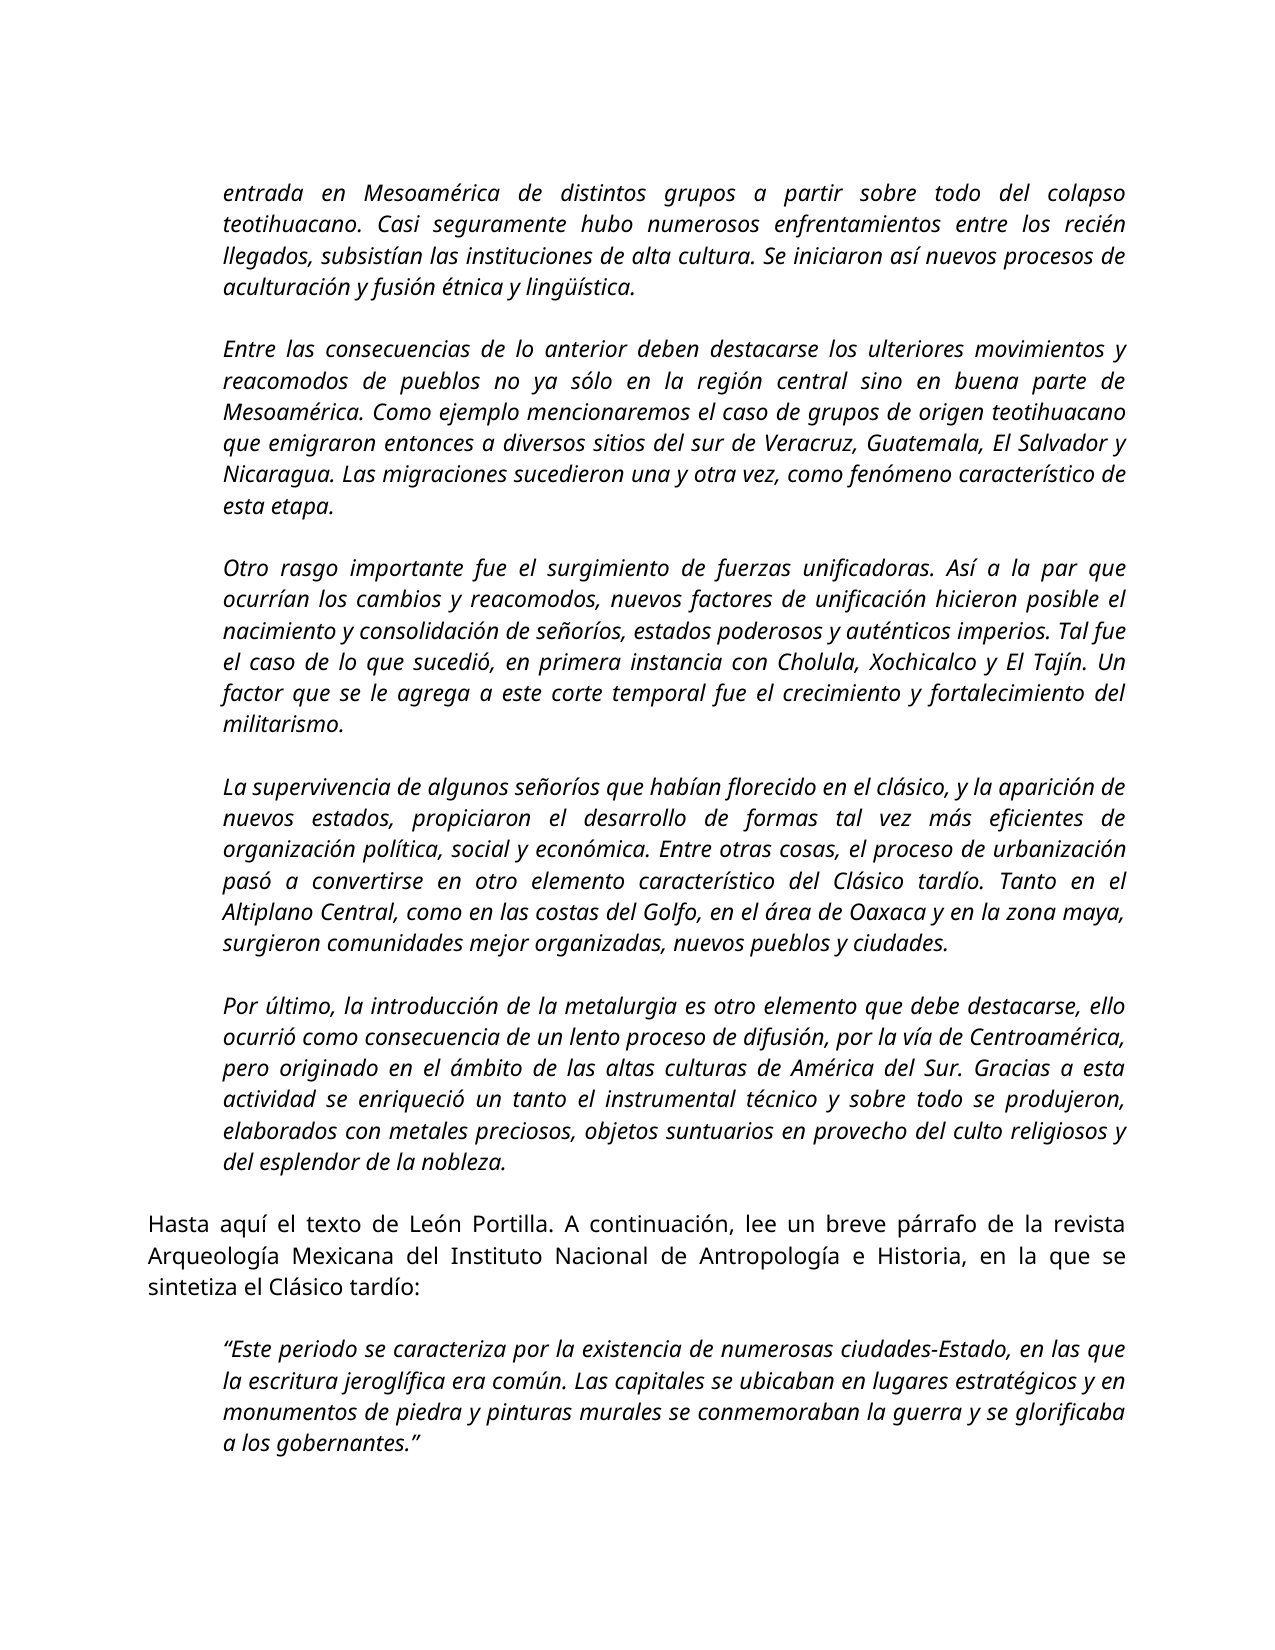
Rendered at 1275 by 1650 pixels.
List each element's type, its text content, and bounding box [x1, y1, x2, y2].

text Entre las consecuencias de lo anterior deben destacarse los ulteriores movimientos y reacomodos de pueblos no ya sólo en la región central sino en buena parte de Mesoamérica. Como ejemplo mencionaremos el caso de grupos de origen teotihuacano que emigraron entonces a diversos sitios del sur de Veracruz, Guatemala, El Salvador y Nicaragua. Las migraciones sucedieron una y otra vez, como fenómeno característico de esta etapa. [223, 333, 1127, 521]
text La supervivencia de algunos señoríos que habían florecido en el clásico, y la aparición de nuevos estados, propiciaron el desarrollo de formas tal vez más eficientes de organización política, social y económica. Entre otras cosas, el proceso de urbanización pasó a convertirse en otro elemento característico del Clásico tardío. Tanto en el Altiplano Central, como en las costas del Golfo, en el área de Oaxaca y en la zona maya, surgieron comunidades mejor organizadas, nuevos pueblos y ciudades. [223, 771, 1127, 958]
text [223, 177, 1127, 302]
text “Este periodo se caracteriza por la existencia de numerosas ciudades-Estado, en las que la escritura jeroglífica era común. Las capitales se ubicaban en lugares estratégicos y en monumentos de piedra y pinturas murales se conmemoraban la guerra y se glorificaba a los gobernantes.” [223, 1333, 1127, 1458]
text Hasta aquí el texto de León Portilla. A continuación, lee un breve párrafo de la revista Arqueología Mexicana del Instituto Nacional de Antropología e Historia, en la que se sintetiza el Clásico tardío: [148, 1208, 1127, 1302]
text Otro rasgo importante fue el surgimiento de fuerzas unificadoras. Así a la par que ocurrían los cambios y reacomodos, nuevos factores de unificación hicieron posible el nacimiento y consolidación de señoríos, estados poderosos y auténticos imperios. Tal fue el caso de lo que sucedió, en primera instancia con Cholula, Xochicalco y El Tajín. Un factor que se le agrega a este corte temporal fue el crecimiento y fortalecimiento del militarismo. [223, 552, 1127, 740]
text Por último, la introducción de la metalurgia es otro elemento que debe destacarse, ello ocurrió como consecuencia de un lento proceso de difusión, por la vía de Centroamérica, pero originado en el ámbito de las altas culturas de América del Sur. Gracias a esta actividad se enriqueció un tanto el instrumental técnico y sobre todo se produjeron, elaborados con metales preciosos, objetos suntuarios en provecho del culto religiosos y del esplendor de la nobleza. [223, 990, 1127, 1177]
